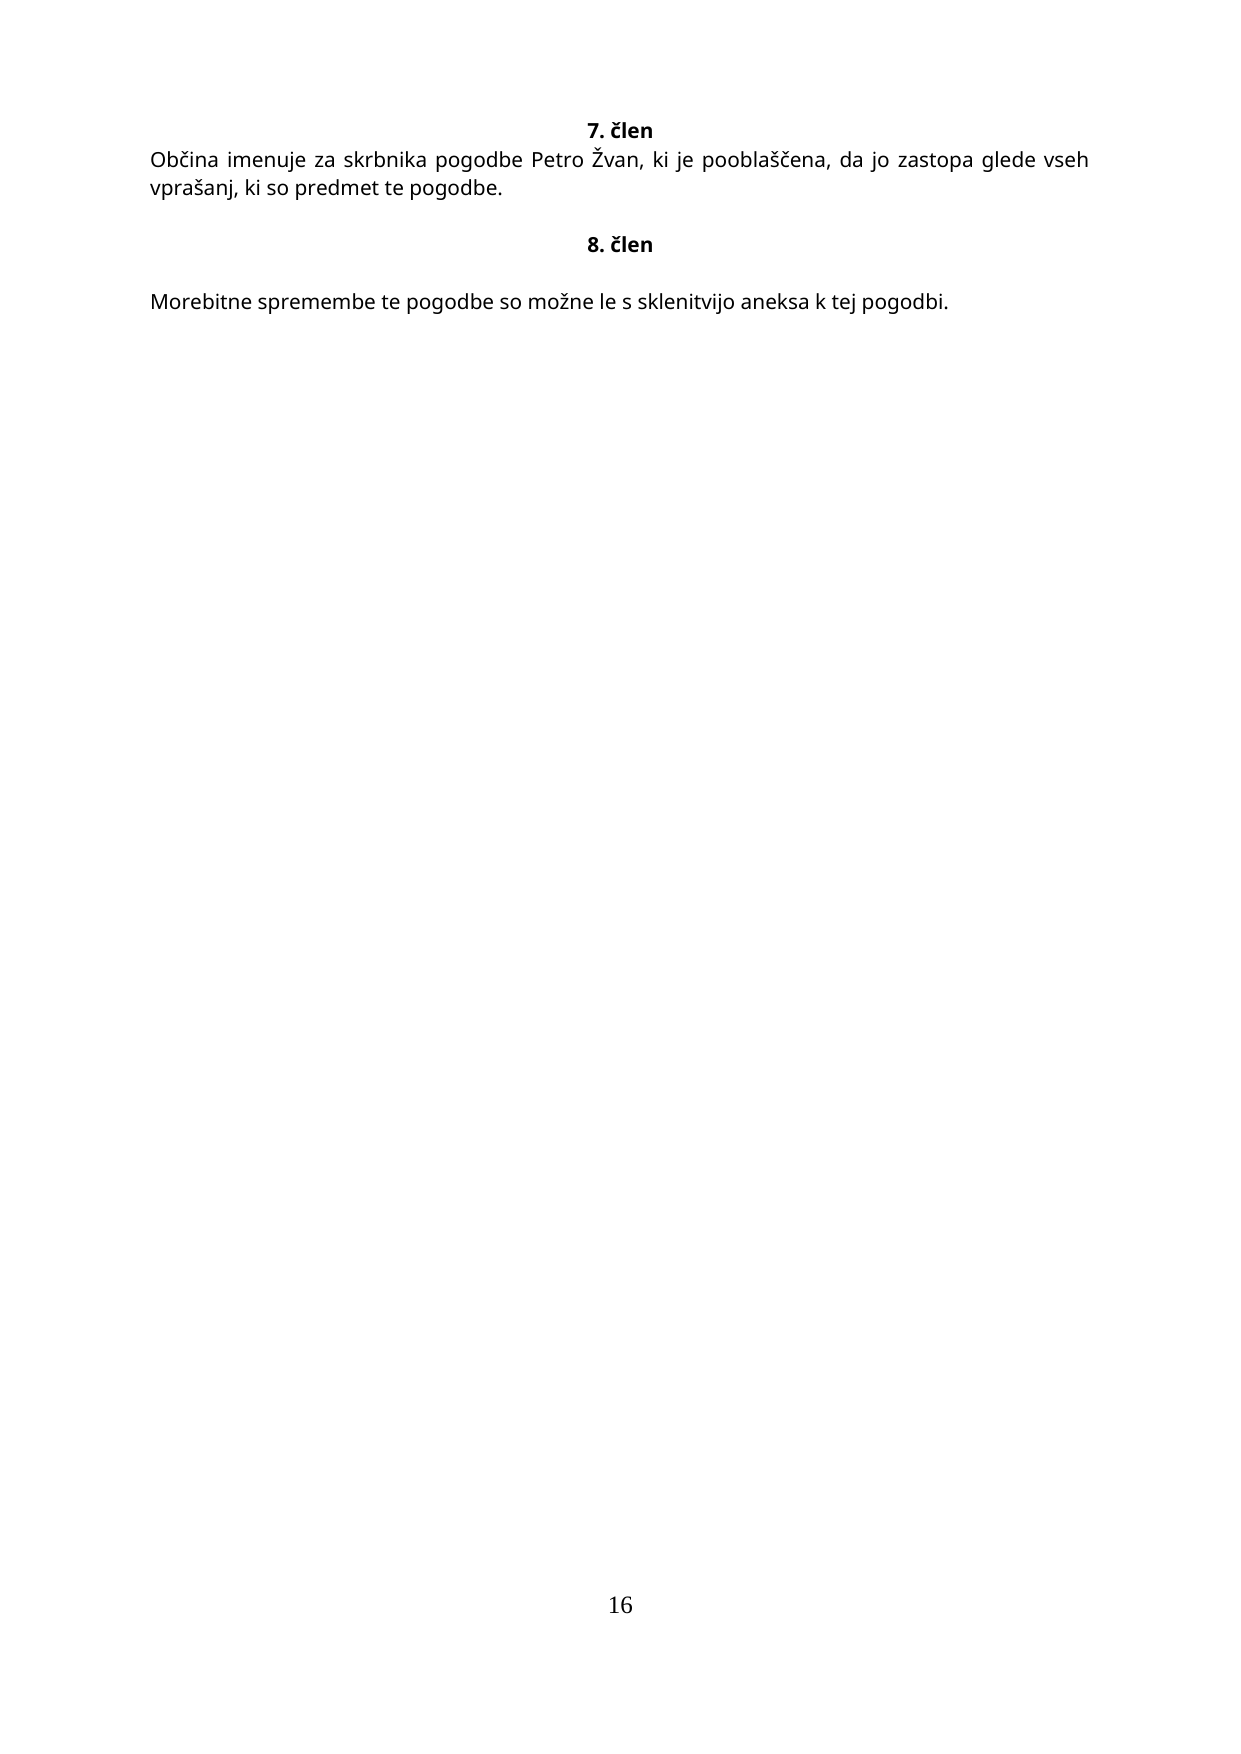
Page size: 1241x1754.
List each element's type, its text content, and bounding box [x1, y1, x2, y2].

text 7. člen [150, 117, 1090, 145]
text Morebitne spremembe te pogodbe so možne le s sklenitvijo aneksa k tej pogodbi. [150, 287, 1090, 316]
text 8. člen [150, 230, 1090, 259]
text Občina imenuje za skrbnika pogodbe Petro Žvan, ki je pooblaščena, da jo zastopa glede vseh vprašanj, ki so predmet te pogodbe. [150, 145, 1090, 202]
